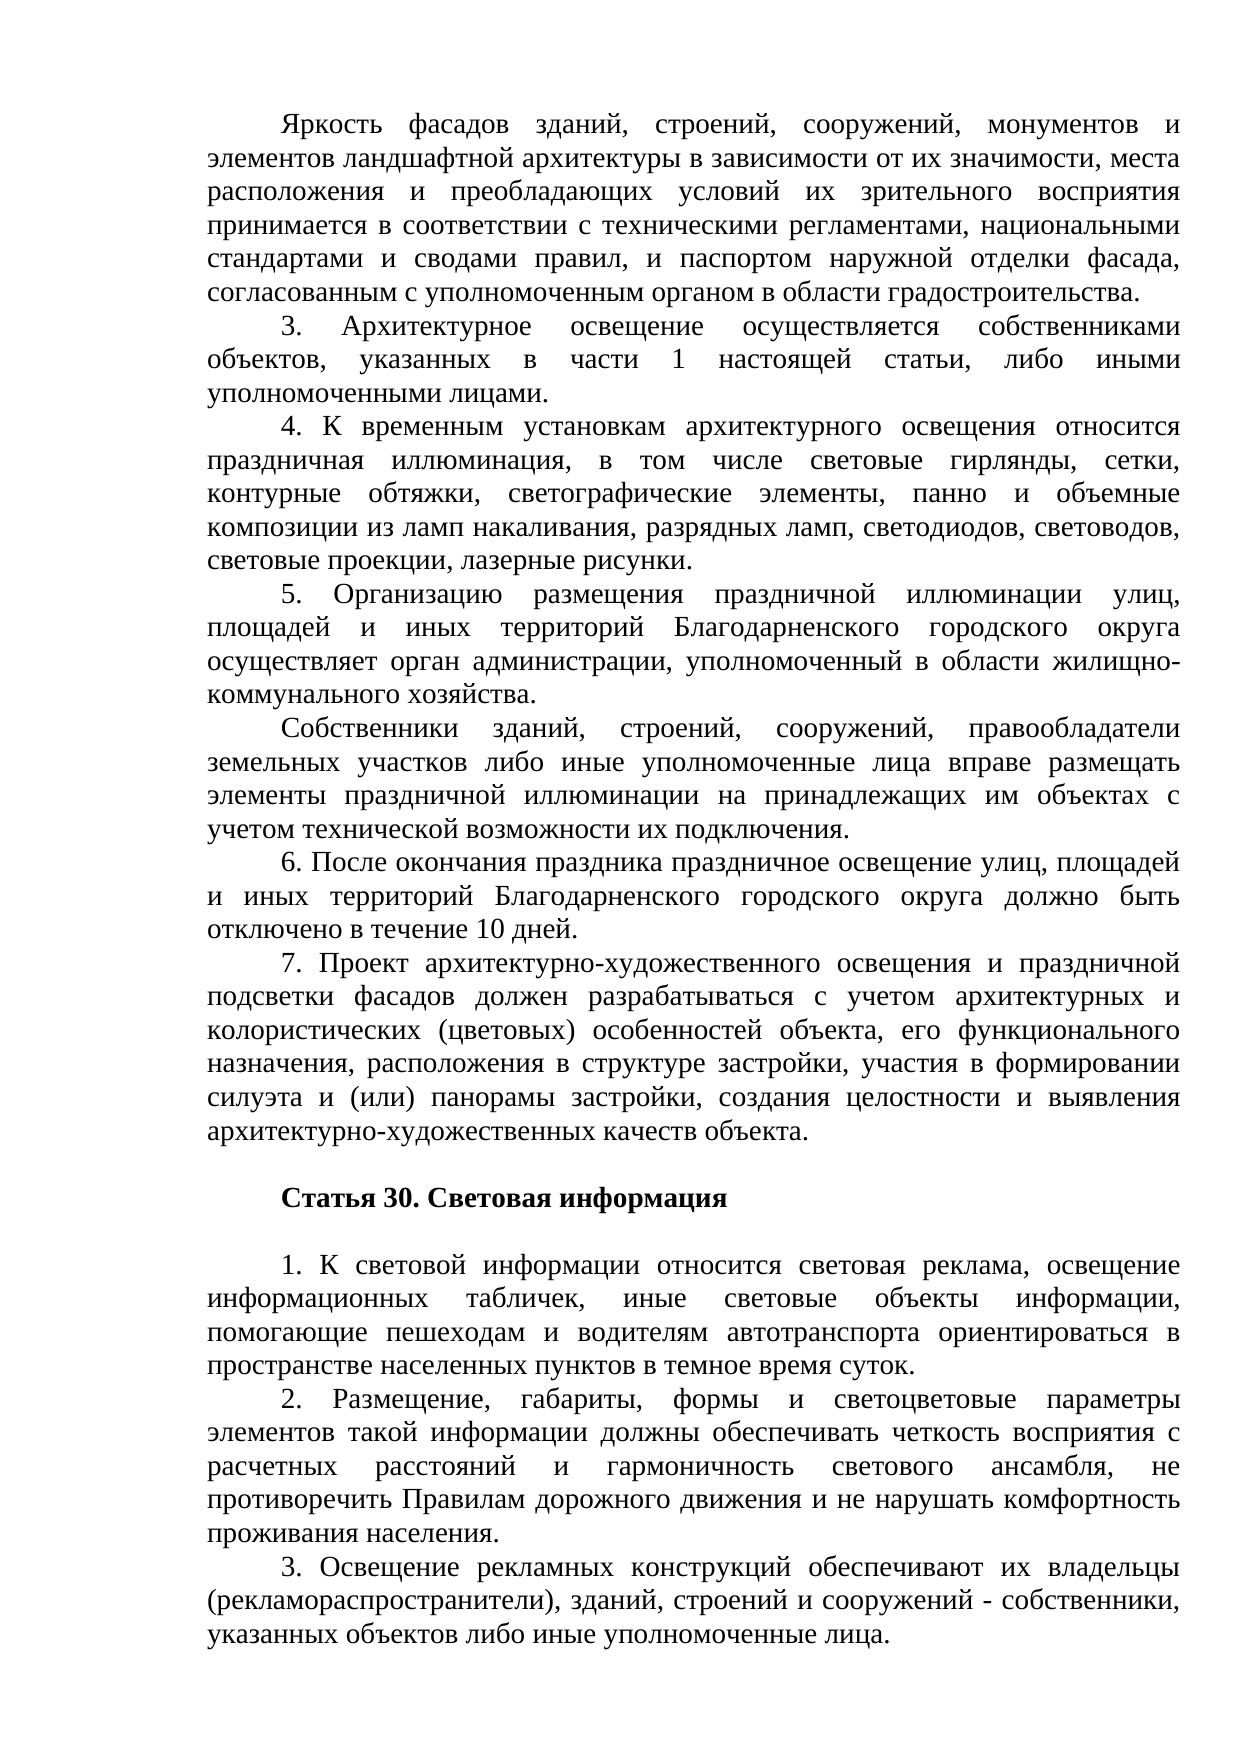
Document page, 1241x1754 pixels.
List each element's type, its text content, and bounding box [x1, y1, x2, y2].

text 4. К временным установкам архитектурного освещения относится праздничная иллюминация, в том числе световые гирлянды, сетки, контурные обтяжки, светографические элементы, панно и объемные композиции из ламп накаливания, разрядных ламп, светодиодов, световодов, световые проекции, лазерные рисунки. [207, 408, 1181, 576]
text 6. После окончания праздника праздничное освещение улиц, площадей и иных территорий Благодарненского городского округа должно быть отключено в течение 10 дней. [207, 844, 1181, 945]
text Яркость фасадов зданий, строений, сооружений, монументов и элементов ландшафтной архитектуры в зависимости от их значимости, места расположения и преобладающих условий их зрительного восприятия принимается в соответствии с техническими регламентами, национальными стандартами и сводами правил, и паспортом наружной отделки фасада, согласованным с уполномоченным органом в области градостроительства. [207, 106, 1181, 308]
text 2. Размещение, габариты, формы и светоцветовые параметры элементов такой информации должны обеспечивать четкость восприятия с расчетных расстояний и гармоничность светового ансамбля, не противоречить Правилам дорожного движения и не нарушать комфортность проживания населения. [207, 1381, 1181, 1549]
title Статья 30. Световая информация [207, 1180, 1181, 1213]
text 5. Организацию размещения праздничной иллюминации улиц, площадей и иных территорий Благодарненского городского округа осуществляет орган администрации, уполномоченный в области жилищно-коммунального хозяйства. [207, 576, 1181, 710]
text Собственники зданий, строений, сооружений, правообладатели земельных участков либо иные уполномоченные лица вправе размещать элементы праздничной иллюминации на принадлежащих им объектах с учетом технической возможности их подключения. [207, 710, 1181, 844]
text 3. Архитектурное освещение осуществляется собственниками объектов, указанных в части 1 настоящей статьи, либо иными уполномоченными лицами. [207, 308, 1181, 408]
text 1. К световой информации относится световая реклама, освещение информационных табличек, иные световые объекты информации, помогающие пешеходам и водителям автотранспорта ориентироваться в пространстве населенных пунктов в темное время суток. [207, 1247, 1181, 1381]
text 3. Освещение рекламных конструкций обеспечивают их владельцы (рекламораспространители), зданий, строений и сооружений - собственники, указанных объектов либо иные уполномоченные лица. [207, 1549, 1181, 1649]
text 7. Проект архитектурно-художественного освещения и праздничной подсветки фасадов должен разрабатываться с учетом архитектурных и колористических (цветовых) особенностей объекта, его функционального назначения, расположения в структуре застройки, участия в формировании силуэта и (или) панорамы застройки, создания целостности и выявления архитектурно-художественных качеств объекта. [207, 945, 1181, 1146]
